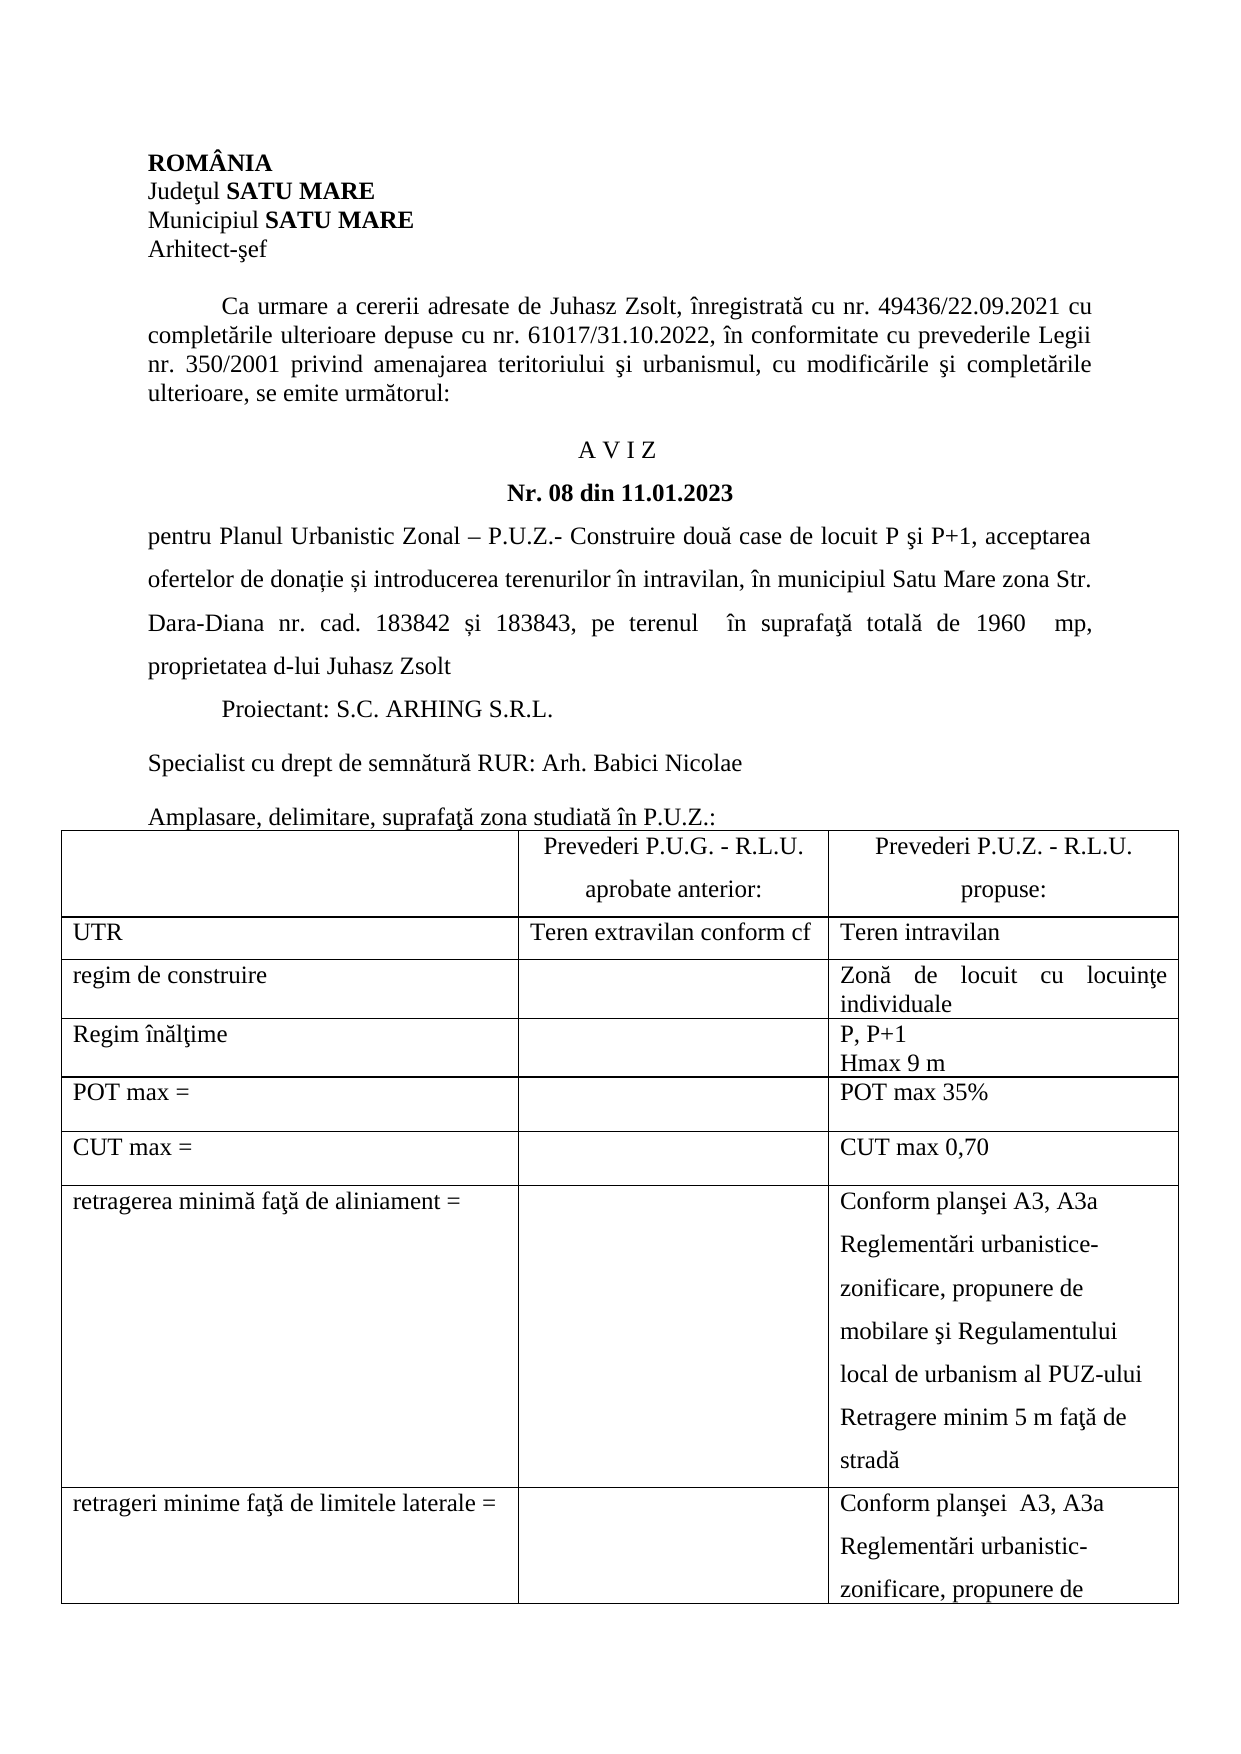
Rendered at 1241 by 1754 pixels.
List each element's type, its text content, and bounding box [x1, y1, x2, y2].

text Proiectant: S.C. ARHING S.R.L. [221, 694, 1093, 723]
text pentru Planul Urbanistic Zonal – P.U.Z.- Construire două case de locuit P şi P+1, acceptarea ofertelor de donație și introducerea terenurilor în intravilan, în municipiul Satu Mare zona Str. Dara-Diana nr. cad. 183842 și 183843, pe terenul în suprafaţă totală de 1960 mp, proprietatea d-lui Juhasz Zsolt [148, 521, 1093, 679]
text ROMÂNIA [148, 148, 1093, 176]
table_cell POT max = [62, 1078, 518, 1131]
table_cell UTR [62, 918, 518, 959]
table_cell [519, 1078, 828, 1131]
table_cell Conform planşei A3, A3a Reglementări urbanistice-zonificare, propunere de mobilare şi Regulamentului local de urbanism al PUZ-ului Retragere minim 5 m faţă de stradă [829, 1186, 1178, 1487]
table_header Prevederi P.U.Z. - R.L.U. propuse: [829, 831, 1178, 916]
table_header [62, 831, 518, 916]
table_cell Teren intravilan [829, 918, 1178, 959]
text Ca urmare a cererii adresate de Juhasz Zsolt, înregistrată cu nr. 49436/22.09.2021 cu completările ulterioare depuse cu nr. 61017/31.10.2022, în conformitate cu prevederile Legii nr. 350/2001 privind amenajarea teritoriului şi urbanismul, cu modificările şi completările ulterioare, se emite următorul: [148, 291, 1093, 406]
table_cell Regim înălţime [62, 1019, 518, 1076]
table_cell CUT max = [62, 1132, 518, 1185]
table_cell P, P+1 Hmax 9 m [829, 1019, 1178, 1076]
table_cell retragerea minimă faţă de aliniament = [62, 1186, 518, 1487]
text Arhitect-şef [148, 234, 1093, 263]
table_cell regim de construire [62, 960, 518, 1018]
table_cell CUT max 0,70 [829, 1132, 1178, 1185]
table_cell POT max 35% [829, 1078, 1178, 1131]
table_cell [519, 1132, 828, 1185]
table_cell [829, 1488, 1178, 1603]
table_cell Zonă de locuit cu locuinţe individuale [829, 960, 1178, 1018]
text Judeţul SATU MARE [148, 176, 1093, 205]
table_cell Teren extravilan conform cf [519, 918, 828, 959]
table_cell [519, 1019, 828, 1076]
table_cell [519, 960, 828, 1018]
text Specialist cu drept de semnătură RUR: Arh. Babici Nicolae [148, 748, 1093, 776]
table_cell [62, 1488, 518, 1603]
table_header Prevederi P.U.G. - R.L.U. aprobate anterior: [519, 831, 828, 916]
text Municipiul SATU MARE [148, 205, 1093, 234]
table_cell [519, 1488, 828, 1603]
text A V I Z Nr. 08 din 11.01.2023 [148, 435, 1093, 507]
text Amplasare, delimitare, suprafaţă zona studiată în P.U.Z.: [148, 802, 1093, 830]
table_cell [519, 1186, 828, 1487]
